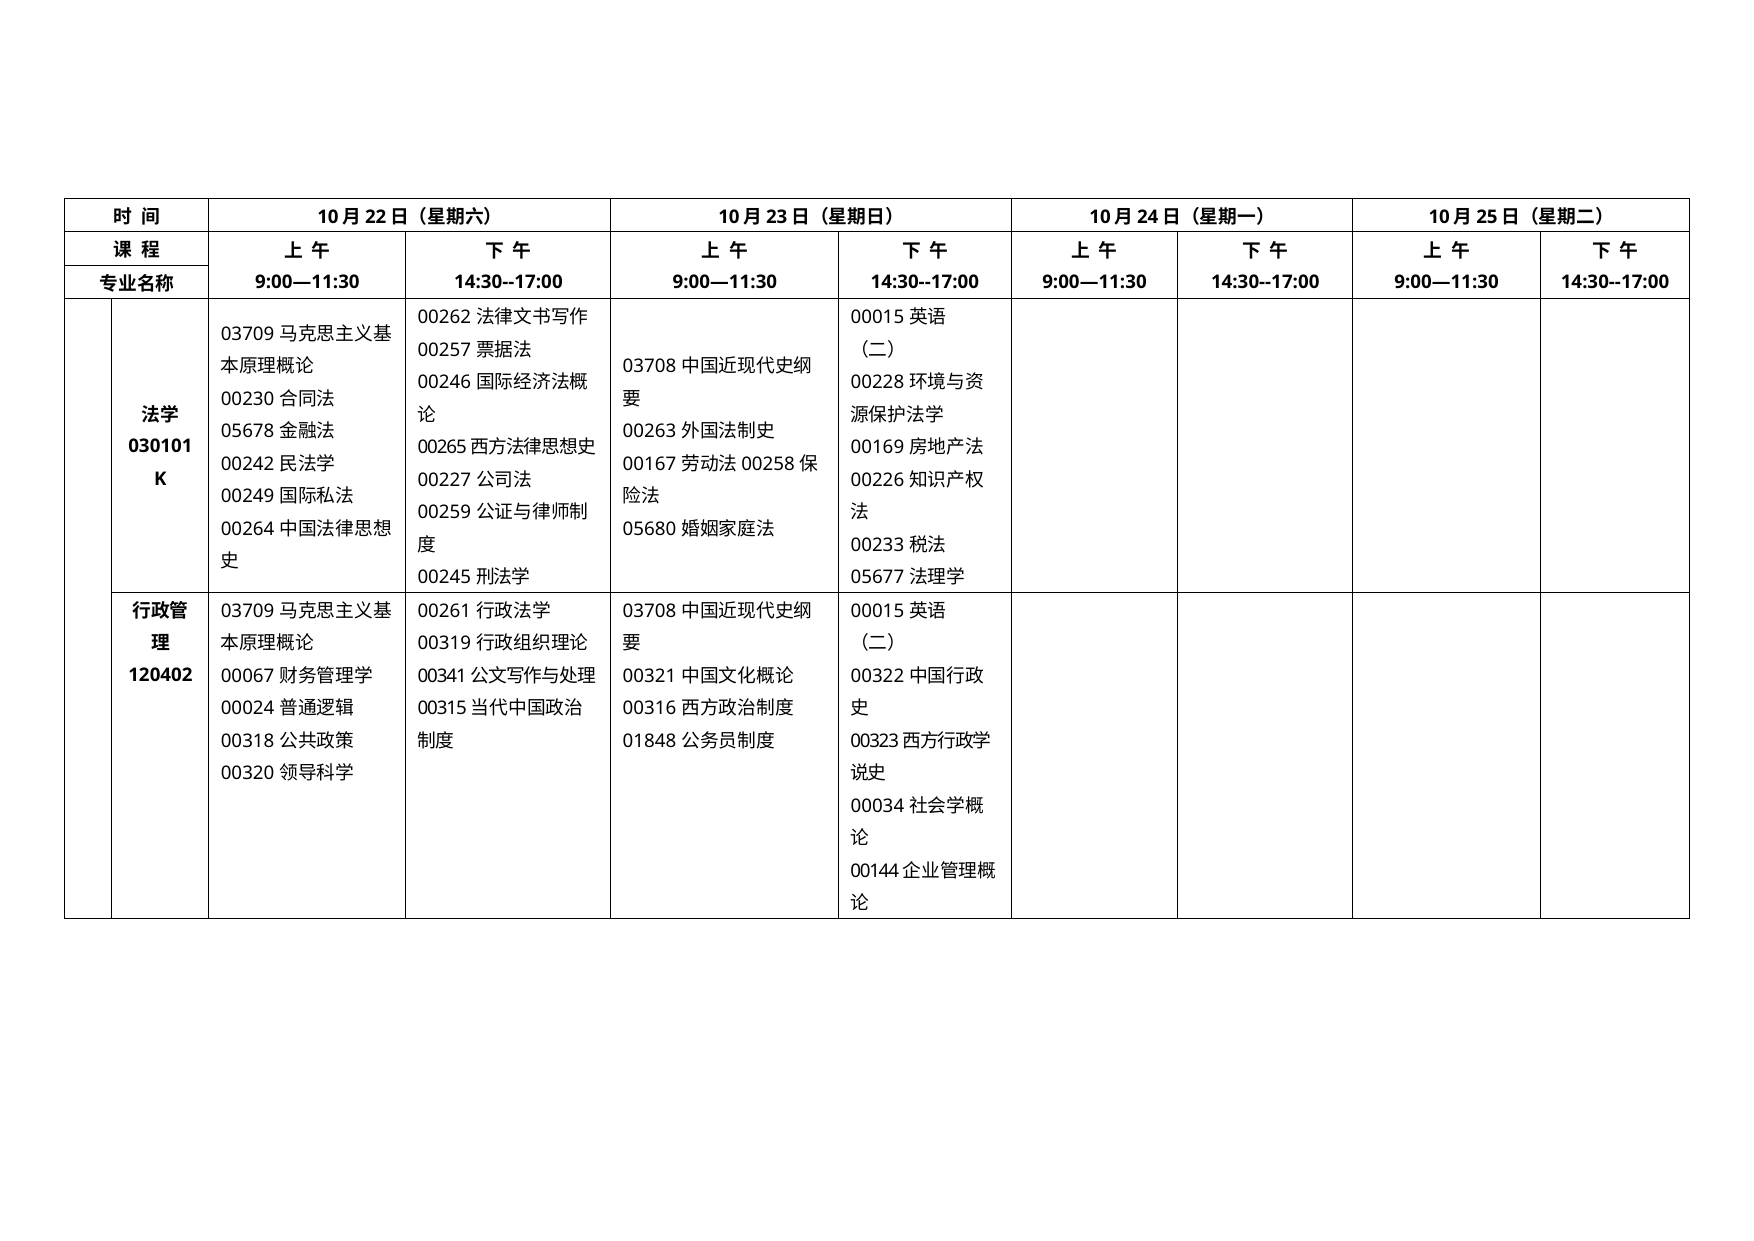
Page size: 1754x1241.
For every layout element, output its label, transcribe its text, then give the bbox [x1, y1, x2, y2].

table_cell 上 午 9:00—11:30 [611, 232, 838, 298]
table_cell 03709 马克思主义基本原理概论 00230 合同法 05678 金融法 00242 民法学 00249 国际私法 00264 中国法律思想史 [209, 299, 405, 592]
table_cell [1541, 593, 1689, 918]
table_cell 00261 行政法学 00319 行政组织理论 00341 公文写作与处理 00315 当代中国政治制度 [406, 593, 610, 918]
table_cell 上 午 9:00—11:30 [1353, 232, 1540, 298]
table_cell 下 午 14:30--17:00 [1178, 232, 1352, 298]
table_cell 专业名称 [65, 266, 208, 298]
table_cell 00015 英语（二） 00228 环境与资源保护法学 00169 房地产法 00226 知识产权法 00233 税法 05677 法理学 [839, 299, 1011, 592]
table_cell 法学 030101K [112, 299, 208, 592]
table_cell 上 午 9:00—11:30 [209, 232, 405, 298]
table_cell 00262 法律文书写作 00257 票据法 00246 国际经济法概论 00265 西方法律思想史 00227 公司法 00259 公证与律师制度 00245 刑法学 [406, 299, 610, 592]
table_header 时 间 [65, 199, 208, 231]
table_header 10月25日（星期二） [1353, 199, 1689, 231]
table_cell 03708 中国近现代史纲要 00263 外国法制史 00167 劳动法00258 保险法 05680 婚姻家庭法 [611, 299, 838, 592]
table_cell 下 午 14:30--17:00 [406, 232, 610, 298]
table_header 10月22日（星期六） [209, 199, 610, 231]
table_cell [1178, 299, 1352, 592]
table_cell 00015 英语（二） 00322 中国行政史 00323 西方行政学说史 00034 社会学概论 00144 企业管理概论 [839, 593, 1011, 918]
table_header 10月24日（星期一） [1012, 199, 1352, 231]
table_cell [1353, 299, 1540, 592]
table_cell 课 程 [65, 232, 208, 265]
table_header 10月23日（星期日） [611, 199, 1011, 231]
table_cell 行政管理 120402 [112, 593, 208, 918]
table_cell [1012, 593, 1177, 918]
table_cell 下 午 14:30--17:00 [1541, 232, 1689, 298]
table_cell [1178, 593, 1352, 918]
table_cell [1541, 299, 1689, 592]
table_cell 03709 马克思主义基本原理概论 00067 财务管理学 00024 普通逻辑 00318 公共政策 00320 领导科学 [209, 593, 405, 918]
table_cell 下 午 14:30--17:00 [839, 232, 1011, 298]
table_cell 03708 中国近现代史纲要 00321 中国文化概论 00316 西方政治制度 01848 公务员制度 [611, 593, 838, 918]
table_cell [1353, 593, 1540, 918]
table_cell 上 午 9:00—11:30 [1012, 232, 1177, 298]
table_cell [1012, 299, 1177, 592]
